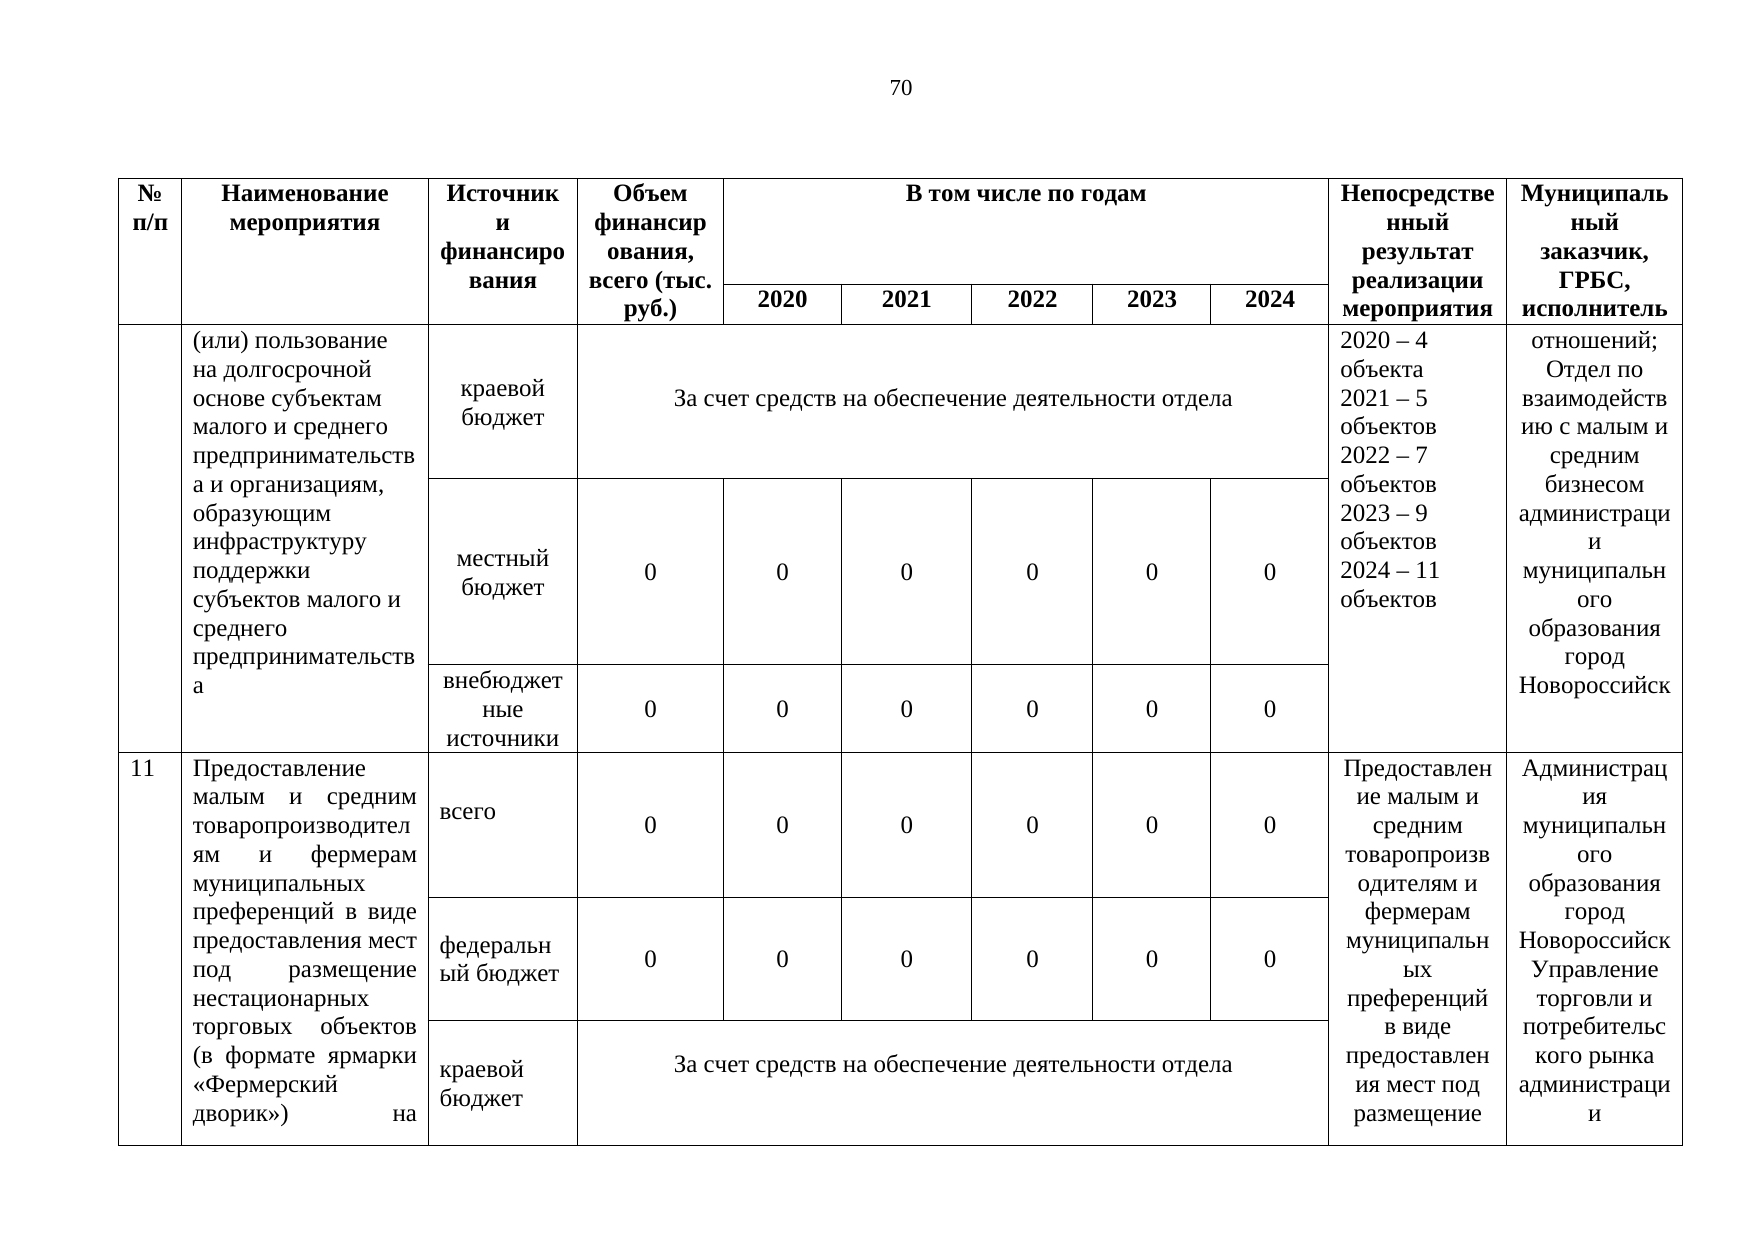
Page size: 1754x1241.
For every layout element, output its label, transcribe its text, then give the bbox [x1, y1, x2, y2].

table_cell За счет средств на обеспечение деятельности отдела [578, 1021, 1328, 1145]
table_header Наименование мероприятия [182, 179, 428, 324]
table_cell 0 [578, 479, 723, 664]
table_header № п/п [119, 179, 181, 324]
table_cell 0 [842, 665, 971, 752]
table_cell 0 [1211, 898, 1328, 1019]
table_cell местный бюджет [429, 479, 577, 664]
table_cell 0 [1093, 898, 1210, 1019]
table_cell 0 [842, 479, 971, 664]
table_cell 2021 [842, 285, 971, 324]
table_cell 2022 [972, 285, 1092, 324]
table_cell всего [429, 753, 577, 897]
table_cell 0 [1211, 479, 1328, 664]
table_cell 0 [842, 753, 971, 897]
table_cell 0 [578, 753, 723, 897]
table_header Объем финансирования, всего (тыс. руб.) [578, 179, 723, 324]
table_cell 0 [578, 665, 723, 752]
table_cell 0 [578, 898, 723, 1019]
table_cell внебюджетные источники [429, 665, 577, 752]
table_cell 0 [1211, 753, 1328, 897]
table_cell 0 [1093, 479, 1210, 664]
table_header В том числе по годам [724, 179, 1328, 283]
table_cell федеральный бюджет [429, 898, 577, 1019]
table_cell 0 [1093, 665, 1210, 752]
table_cell краевой бюджет [429, 325, 577, 478]
table_cell 0 [724, 479, 841, 664]
table_cell 0 [724, 753, 841, 897]
table_cell 0 [1093, 753, 1210, 897]
table_cell 0 [1211, 665, 1328, 752]
table_cell 11 [119, 753, 181, 1145]
table_cell 2020 [724, 285, 841, 324]
table_header Муниципальный заказчик, ГРБС, исполнитель [1507, 179, 1682, 324]
table_cell краевой бюджет [429, 1021, 577, 1145]
table_header Непосредственный результат реализации мероприятия [1329, 179, 1506, 324]
table_cell Предоставление малым и средним товаропроизводителям и фермерам муниципальных преференций в виде предоставления мест под размещение нестационарных торговых объектов (в формате ярмарки «Фермерский дворик») на льготных условиях без проведения торгов (конкурсов, аукционов) на льготных условиях [182, 753, 428, 1145]
table_cell Предоставление малым и средним товаропроизводителям и фермерам муниципальных преференций в виде предоставления мест под размещение нестационарных торговых объектов (в формате ярмарки «Фермерский дворик») на льготных условиях без проведения торгов (конкурсов, аукционов) (при наличии обращений) [1329, 753, 1506, 1145]
table_cell 0 [972, 479, 1092, 664]
table_cell 2023 [1093, 285, 1210, 324]
table_cell За счет средств на обеспечение деятельности отдела [578, 325, 1328, 478]
table_cell 0 [724, 665, 841, 752]
table_cell 0 [972, 898, 1092, 1019]
table_cell 2024 [1211, 285, 1328, 324]
table_cell 0 [842, 898, 971, 1019]
table_cell 0 [972, 665, 1092, 752]
table_cell 0 [972, 753, 1092, 897]
table_cell Администрация муниципального образования город Новороссийск Управление торговли и потребительского рынка администрации муниципального образования город Новороссийск [1507, 753, 1682, 1145]
table_header Источники финансирования [429, 179, 577, 324]
table_cell 0 [724, 898, 841, 1019]
